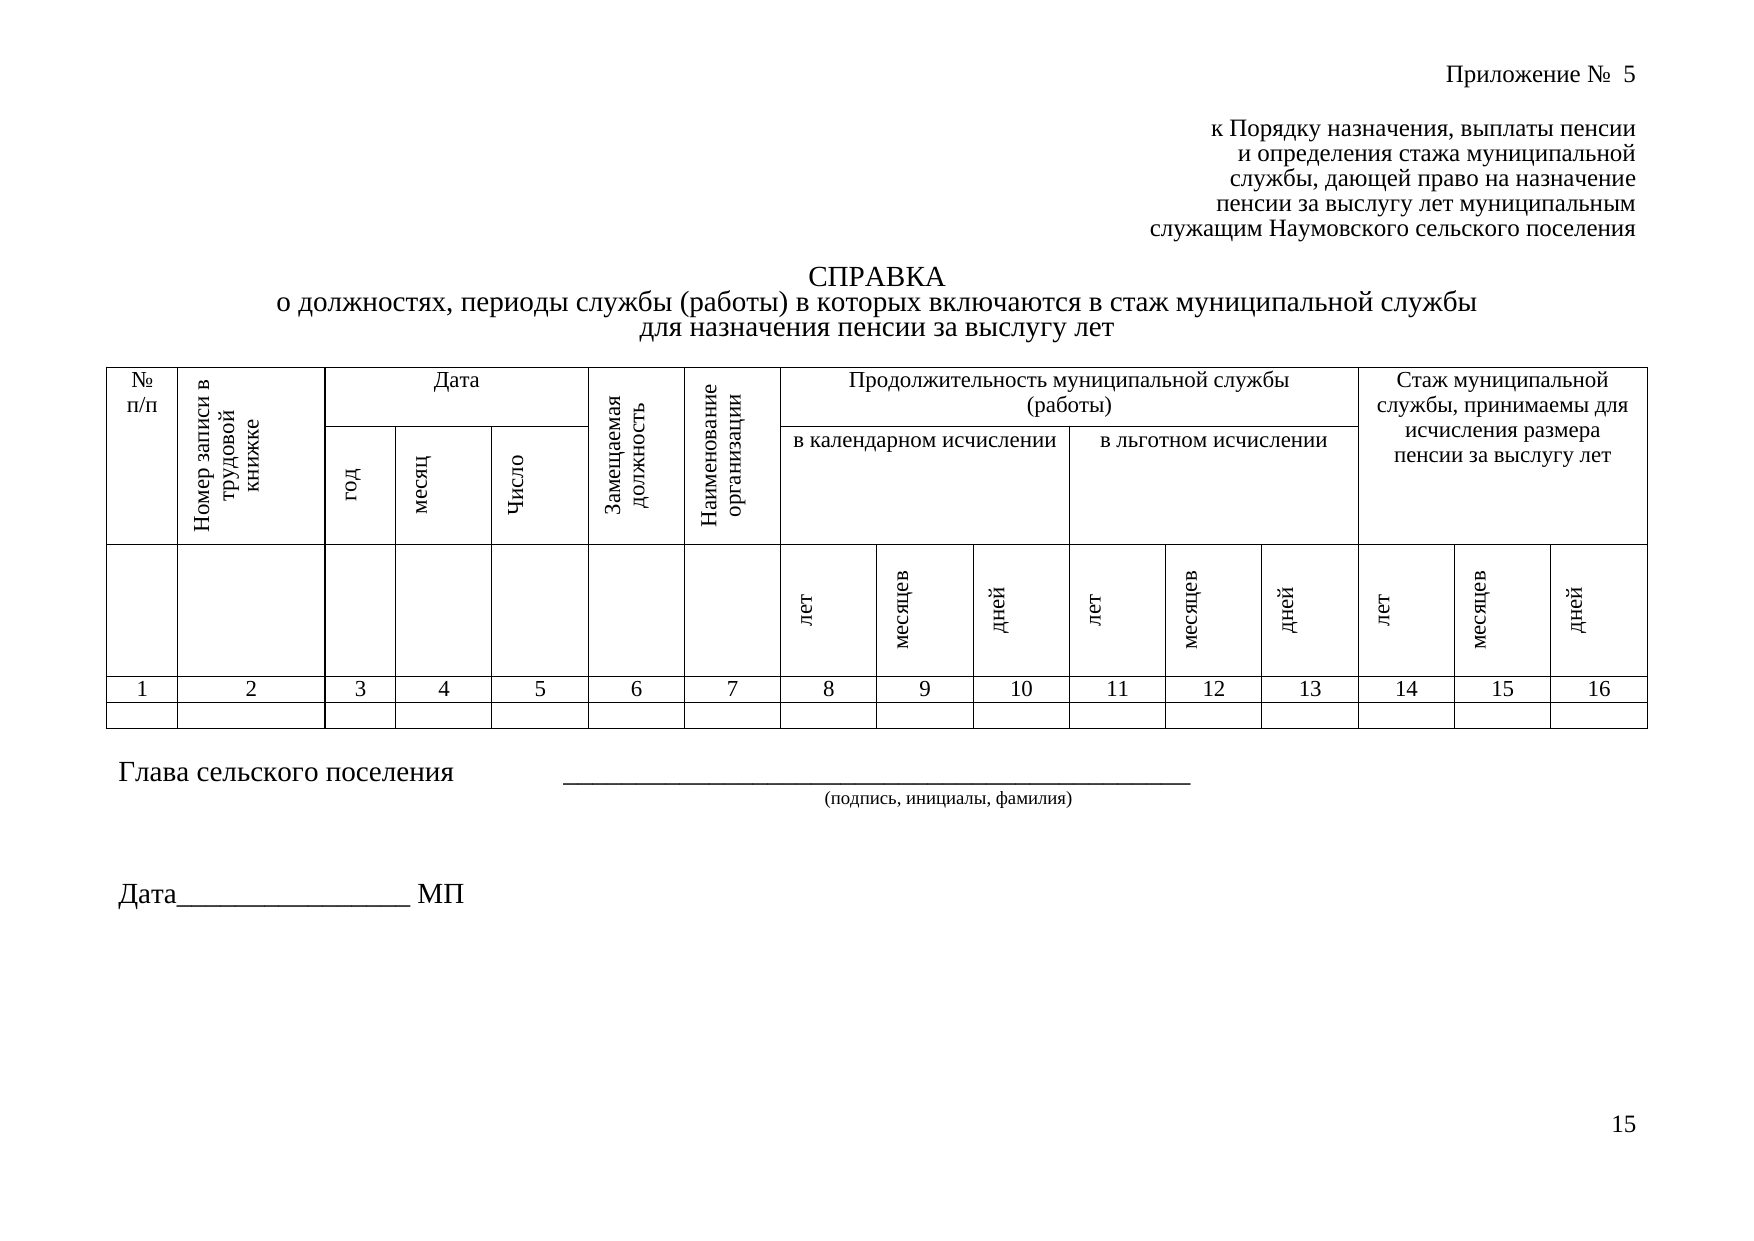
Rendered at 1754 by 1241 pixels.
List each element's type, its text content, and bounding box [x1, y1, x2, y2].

table_header Замещаемая должность [589, 368, 684, 544]
table_cell [685, 545, 780, 676]
table_cell [178, 703, 324, 728]
table_cell в льготном исчислении [1070, 427, 1358, 544]
table_header Стаж муниципальной службы, принимаемы для исчисления размера пенсии за выслугу лет [1359, 368, 1647, 544]
table_cell месяцев [1455, 545, 1550, 676]
table_cell 14 [1359, 677, 1454, 702]
table_cell 6 [589, 677, 684, 702]
text Глава сельского поселения ___________________________________________ [118, 754, 1636, 787]
table_cell 16 [1551, 677, 1647, 702]
table_header Продолжительность муниципальной службы (работы) [781, 368, 1358, 426]
table_cell [1262, 703, 1358, 728]
table_cell [781, 703, 876, 728]
table_cell 13 [1262, 677, 1358, 702]
table_cell 1 [107, 677, 177, 702]
table_cell Число [492, 427, 588, 544]
table_cell 2 [178, 677, 324, 702]
table_cell дней [974, 545, 1069, 676]
table_cell [974, 703, 1069, 728]
text СПРАВКА [118, 267, 1636, 292]
table_header Наименование организации [685, 368, 780, 544]
table_cell [589, 703, 684, 728]
table_cell дней [1551, 545, 1647, 676]
text пенсии за выслугу лет муниципальным [118, 192, 1636, 217]
table_cell [1359, 703, 1454, 728]
table_cell месяцев [877, 545, 973, 676]
table_cell 3 [326, 677, 395, 702]
table_cell [107, 703, 177, 728]
table_cell [326, 545, 395, 676]
table_cell 15 [1455, 677, 1550, 702]
table_cell 4 [396, 677, 491, 702]
table_cell 7 [685, 677, 780, 702]
table_cell [396, 545, 491, 676]
text о должностях, периоды службы (работы) в которых включаются в стаж муниципальной службы [683, 292, 1636, 317]
table_cell 11 [1070, 677, 1165, 702]
table_cell 8 [781, 677, 876, 702]
table_cell 10 [974, 677, 1069, 702]
text службы, дающей право на назначение [118, 167, 1636, 192]
table_header Дата [326, 368, 588, 426]
table_cell [877, 703, 973, 728]
text служащим Наумовского сельского поселения [118, 217, 1636, 242]
table_header № п/п [107, 368, 177, 544]
table_cell месяцев [1166, 545, 1261, 676]
text Приложение № 5 [118, 59, 1636, 88]
text Дата________________ МП [118, 876, 1636, 909]
table_cell [1455, 703, 1550, 728]
text (подпись, инициалы, фамилия) [118, 787, 1636, 809]
table_header Номер записи в трудовой книжке [178, 368, 324, 544]
table_cell [492, 545, 588, 676]
text для назначения пенсии за выслугу лет [118, 317, 1636, 342]
text к Порядку назначения, выплаты пенсии [118, 117, 1636, 142]
table_cell [107, 545, 177, 676]
table_cell лет [1359, 545, 1454, 676]
table_cell [1166, 703, 1261, 728]
table_cell [685, 703, 780, 728]
text и определения стажа муниципальной [118, 142, 1636, 167]
table_cell [1070, 703, 1165, 728]
table_cell лет [781, 545, 876, 676]
table_cell [326, 703, 395, 728]
table_cell 12 [1166, 677, 1261, 702]
table_cell год [326, 427, 395, 544]
table_cell месяц [396, 427, 491, 544]
table_cell [589, 545, 684, 676]
table_cell в календарном исчислении [781, 427, 1069, 544]
table_cell [178, 545, 324, 676]
text о должностях, периоды службы (работы) в которых включаются в стаж муниципальной службы [118, 292, 686, 317]
table_cell 5 [492, 677, 588, 702]
table_cell [492, 703, 588, 728]
table_cell 9 [877, 677, 973, 702]
table_cell лет [1070, 545, 1165, 676]
table_cell [396, 703, 491, 728]
table_cell дней [1262, 545, 1358, 676]
table_cell [1551, 703, 1647, 728]
